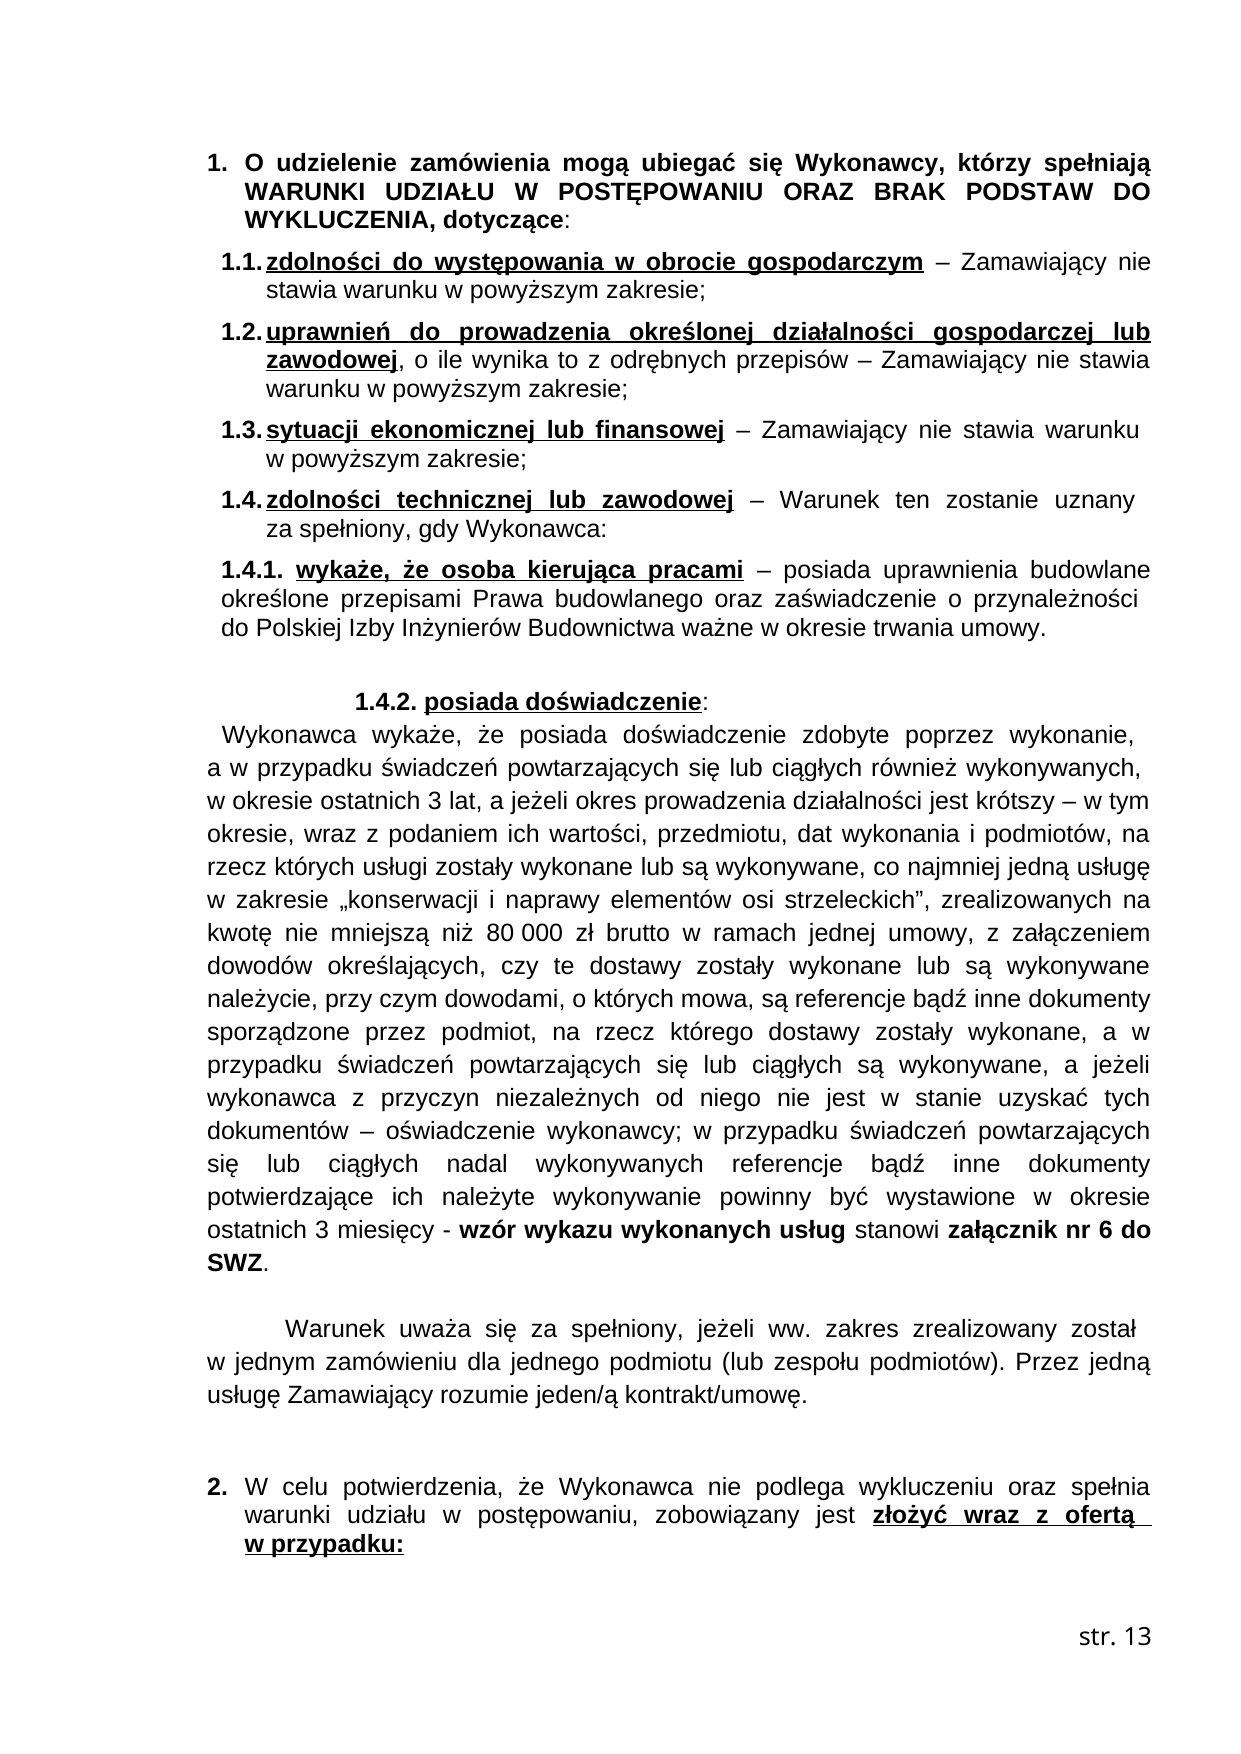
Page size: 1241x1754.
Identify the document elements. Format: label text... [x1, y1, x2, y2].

list zdolności technicznej lub zawodowej – Warunek ten zostanie uznany za spełniony, gdy Wykonawca: [221, 485, 1152, 543]
list Warunek uważa się za spełniony, jeżeli ww. zakres zrealizowany został w jednym zamówieniu dla jednego podmiotu (lub zespołu podmiotów). Przez jedną usługę Zamawiający rozumie jeden/ą kontrakt/umowę. [207, 1314, 1152, 1409]
text 1.4.1. wykaże, że osoba kierująca pracami – posiada uprawnienia budowlane określone przepisami Prawa budowlanego oraz zaświadczenie o przynależności do Polskiej Izby Inżynierów Budownictwa ważne w okresie trwania umowy. [221, 555, 1152, 641]
list zdolności do występowania w obrocie gospodarczym – Zamawiający nie stawia warunku w powyższym zakresie; [221, 246, 1152, 304]
list uprawnień do prowadzenia określonej działalności gospodarczej lub zawodowej, o ile wynika to z odrębnych przepisów – Zamawiający nie stawia warunku w powyższym zakresie; [221, 316, 1152, 403]
text 1.4.2. posiada doświadczenie: [207, 687, 1152, 716]
list O udzielenie zamówienia mogą ubiegać się Wykonawcy, którzy spełniają WARUNKI UDZIAŁU W POSTĘPOWANIU ORAZ BRAK PODSTAW DO WYKLUCZENIA, dotyczące: [207, 148, 1152, 234]
list sytuacji ekonomicznej lub finansowej – Zamawiający nie stawia warunku w powyższym zakresie; [221, 415, 1152, 473]
list W celu potwierdzenia, że Wykonawca nie podlega wykluczeniu oraz spełnia warunki udziału w postępowaniu, zobowiązany jest złożyć wraz z ofertą w przypadku: [207, 1471, 1152, 1558]
text Wykonawca wykaże, że posiada doświadczenie zdobyte poprzez wykonanie, a w przypadku świadczeń powtarzających się lub ciągłych również wykonywanych, w okresie ostatnich 3 lat, a jeżeli okres prowadzenia działalności jest krótszy – w tym okresie, wraz z podaniem ich wartości, przedmiotu, dat wykonania i podmiotów, na rzecz których usługi zostały wykonane lub są wykonywane, co najmniej jedną usługę w zakresie „konserwacji i naprawy elementów osi strzeleckich”, zrealizowanych na kwotę nie mniejszą niż 80 000 zł brutto w ramach jednej umowy, z załączeniem dowodów określających, czy te dostawy zostały wykonane lub są wykonywane należycie, przy czym dowodami, o których mowa, są referencje bądź inne dokumenty sporządzone przez podmiot, na rzecz którego dostawy zostały wykonane, a w przypadku świadczeń powtarzających się lub ciągłych są wykonywane, a jeżeli wykonawca z przyczyn niezależnych od niego nie jest w stanie uzyskać tych dokumentów – oświadczenie wykonawcy; w przypadku świadczeń powtarzających się lub ciągłych nadal wykonywanych referencje bądź inne dokumenty potwierdzające ich należyte wykonywanie powinny być wystawione w okresie ostatnich 3 miesięcy - wzór wykazu wykonanych usług stanowi załącznik nr 6 do SWZ. [207, 720, 1152, 1277]
